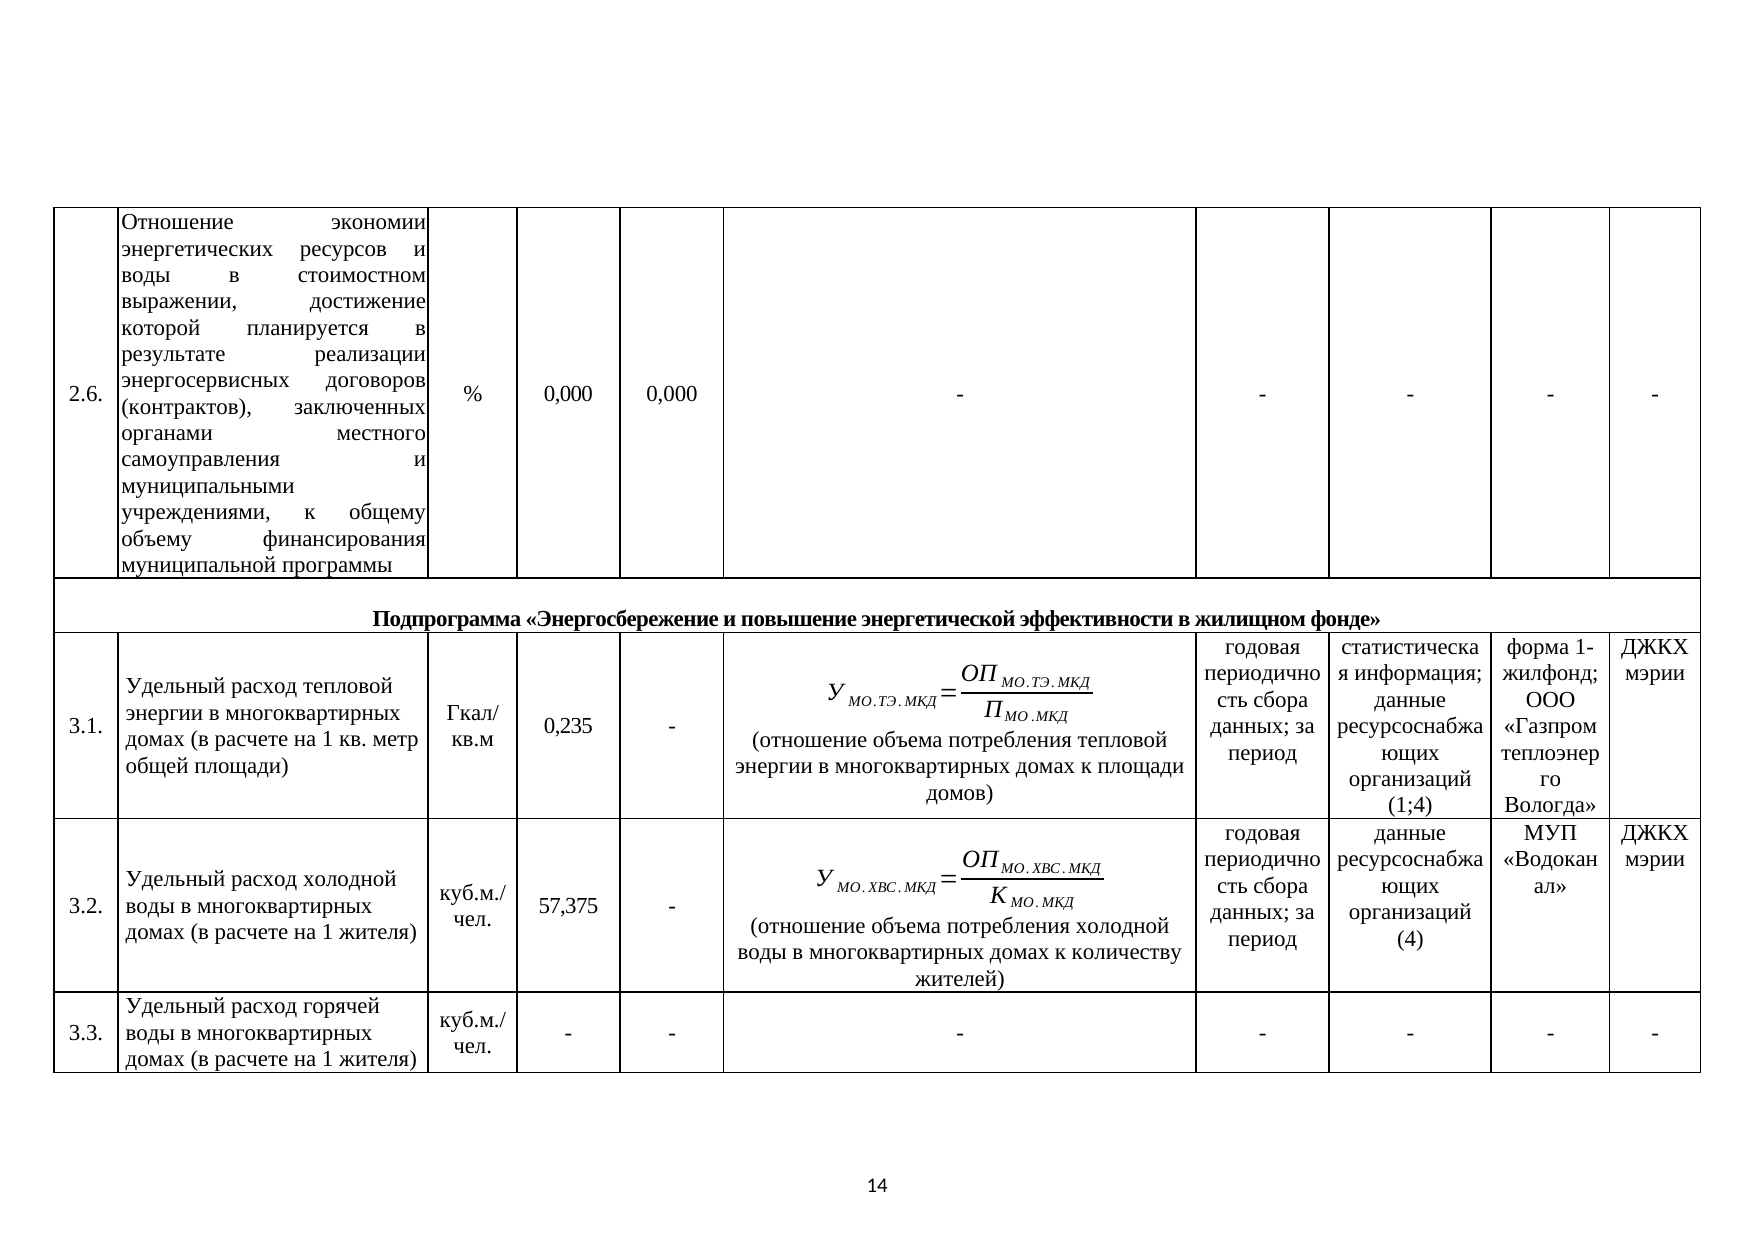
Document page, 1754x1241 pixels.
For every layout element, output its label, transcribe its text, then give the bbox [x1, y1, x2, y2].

table_cell МУП «Водоканал» [1492, 819, 1609, 991]
table_cell - [1492, 208, 1609, 577]
table_cell ДЖКХ мэрии [1610, 633, 1700, 818]
table_cell Удельный расход холодной воды в многоквартирных домах (в расчете на 1 жителя) [119, 819, 427, 991]
table_cell Удельный расход горячей воды в многоквартирных домах (в расчете на 1 жителя) [119, 993, 427, 1072]
table_cell - [1610, 208, 1700, 577]
table_cell Отношение экономии энергетических ресурсов и воды в стоимостном выражении, достижение которой планируется в результате реализации энергосервисных договоров (контрактов), заключенных органами местного самоуправления и муниципальными учреждениями, к общему объему финансирования муниципальной программы [119, 208, 427, 577]
table_cell - [724, 208, 1195, 577]
table_cell - [1197, 208, 1328, 577]
table_cell Удельный расход тепловой энергии в многоквартирных домах (в расчете на общей площади) [119, 633, 427, 818]
table_cell 3.3. [55, 993, 117, 1072]
table_cell - [1330, 993, 1490, 1072]
table_cell - [1330, 208, 1490, 577]
table_cell - [1492, 993, 1609, 1072]
table_cell % [429, 208, 516, 577]
table_cell - [621, 819, 723, 991]
table_cell - [621, 633, 723, 818]
table_cell форма 1-жилфонд; ООО «Газпром теплоэнерго Вологда» [1492, 633, 1609, 818]
table_cell 2.6. [55, 208, 117, 577]
table_cell - [1197, 993, 1328, 1072]
table_cell Подпрограмма «Энергосбережение и повышение энергетической эффективности в жилищном фонде» [55, 579, 1700, 632]
table_cell 0,235 [518, 633, 619, 818]
table_cell куб.м./ чел. [429, 993, 516, 1072]
table_cell 3.2. [55, 819, 117, 991]
table_cell 57,375 [518, 819, 619, 991]
table_cell - [1610, 993, 1700, 1072]
table_cell ДЖКХ мэрии [1610, 819, 1700, 991]
table_cell статистическая информация; данные ресурсоснабжающих организаций (1;4) [1330, 633, 1490, 818]
table_cell 3.1. [55, 633, 117, 818]
table_cell (отношение объема потребления тепловой энергии в многоквартирных домах к площади домов) [724, 633, 1195, 818]
table_cell Гкал/ кв.м [429, 633, 516, 818]
table_cell (отношение объема потребления холодной воды в многоквартирных домах к количеству жителей) [724, 819, 1195, 991]
table_cell годовая периодичность сбора данных; за период [1197, 633, 1328, 818]
table_cell данные ресурсоснабжающих организаций (4) [1330, 819, 1490, 991]
table_cell куб.м./ чел. [429, 819, 516, 991]
table_cell - [724, 993, 1195, 1072]
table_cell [1197, 819, 1328, 991]
table_cell - [518, 993, 619, 1072]
table_cell 0,000 [518, 208, 619, 577]
table_cell 0,000 [621, 208, 723, 577]
table_cell - [621, 993, 723, 1072]
